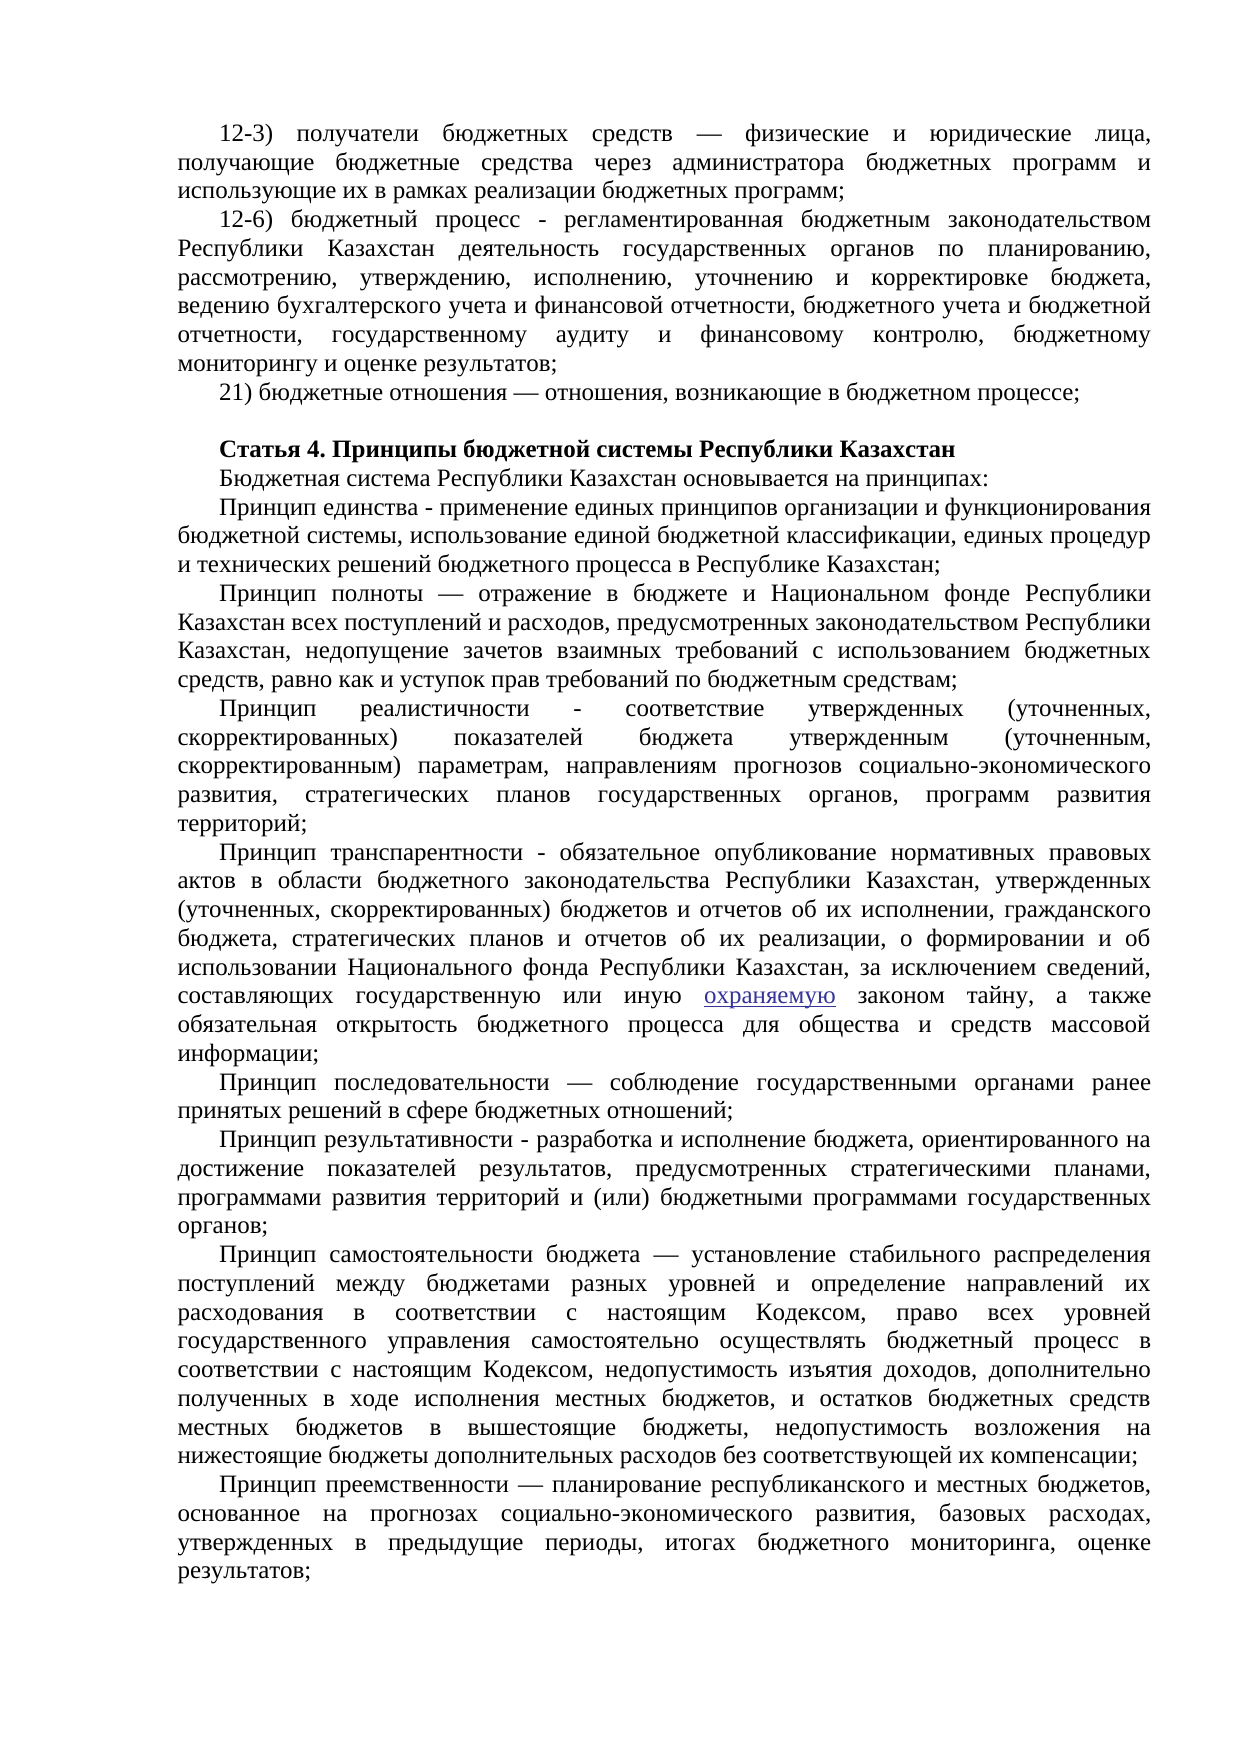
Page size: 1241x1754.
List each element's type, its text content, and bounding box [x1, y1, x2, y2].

text Принцип результативности - разработка и исполнение бюджета, ориентированного на достижение показателей результатов, предусмотренных стратегическими планами, программами развития территорий и (или) бюджетными программами государственных органов; [177, 1124, 1152, 1239]
text Принцип полноты — отражение в бюджете и Национальном фонде Республики Казахстан всех поступлений и расходов, предусмотренных законодательством Республики Казахстан, недопущение зачетов взаимных требований с использованием бюджетных средств, равно как и уступок прав требований по бюджетным средствам; [177, 578, 1152, 693]
text Принцип единства - применение единых принципов организации и функционирования бюджетной системы, использование единой бюджетной классификации, единых процедур и технических решений бюджетного процесса в Республике Казахстан; [177, 492, 1152, 578]
text 12-6) бюджетный процесс - регламентированная бюджетным законодательством Республики Казахстан деятельность государственных органов по планированию, рассмотрению, утверждению, исполнению, уточнению и корректировке бюджета, ведению бухгалтерского учета и финансовой отчетности, бюджетного учета и бюджетной отчетности, государственному аудиту и финансовому контролю, бюджетному мониторингу и оценке результатов; [177, 204, 1152, 377]
text Статья 4. Принципы бюджетной системы Республики Казахстан [219, 434, 1152, 463]
text Принцип последовательности — соблюдение государственными органами ранее принятых решений в сфере бюджетных отношений; [177, 1067, 1152, 1124]
text Принцип самостоятельности бюджета — установление стабильного распределения поступлений между бюджетами разных уровней и определение направлений их расходования в соответствии с настоящим Кодексом, право всех уровней государственного управления самостоятельно осуществлять бюджетный процесс в соответствии с настоящим Кодексом, недопустимость изъятия доходов, дополнительно полученных в ходе исполнения местных бюджетов, и остатков бюджетных средств местных бюджетов в вышестоящие бюджеты, недопустимость возложения на нижестоящие бюджеты дополнительных расходов без соответствующей их компенсации; [177, 1239, 1152, 1469]
text Принцип транспарентности - обязательное опубликование нормативных правовых актов в области бюджетного законодательства Республики Казахстан, утвержденных (уточненных, скорректированных) бюджетов и отчетов об их исполнении, гражданского бюджета, стратегических планов и отчетов об их реализации, о формировании и об использовании Национального фонда Республики Казахстан, за исключением сведений, составляющих государственную или иную охраняемую законом тайну, а также обязательная открытость бюджетного процесса для общества и средств массовой информации; [177, 837, 1152, 1067]
text 21) бюджетные отношения — отношения, возникающие в бюджетном процессе; [177, 377, 1152, 406]
text Бюджетная система Республики Казахстан основывается на принципах: [177, 463, 1152, 492]
text 12-3) получатели бюджетных средств — физические и юридические лица, получающие бюджетные средства через администратора бюджетных программ и использующие их в рамках реализации бюджетных программ; [177, 118, 1152, 204]
text Принцип преемственности — планирование республиканского и местных бюджетов, основанное на прогнозах социально-экономического развития, базовых расходах, утвержденных в предыдущие периоды, итогах бюджетного мониторинга, оценке результатов; [177, 1469, 1152, 1584]
text Принцип реалистичности - соответствие утвержденных (уточненных, скорректированных) показателей бюджета утвержденным (уточненным, скорректированным) параметрам, направлениям прогнозов социально-экономического развития, стратегических планов государственных органов, программ развития территорий; [177, 693, 1152, 837]
